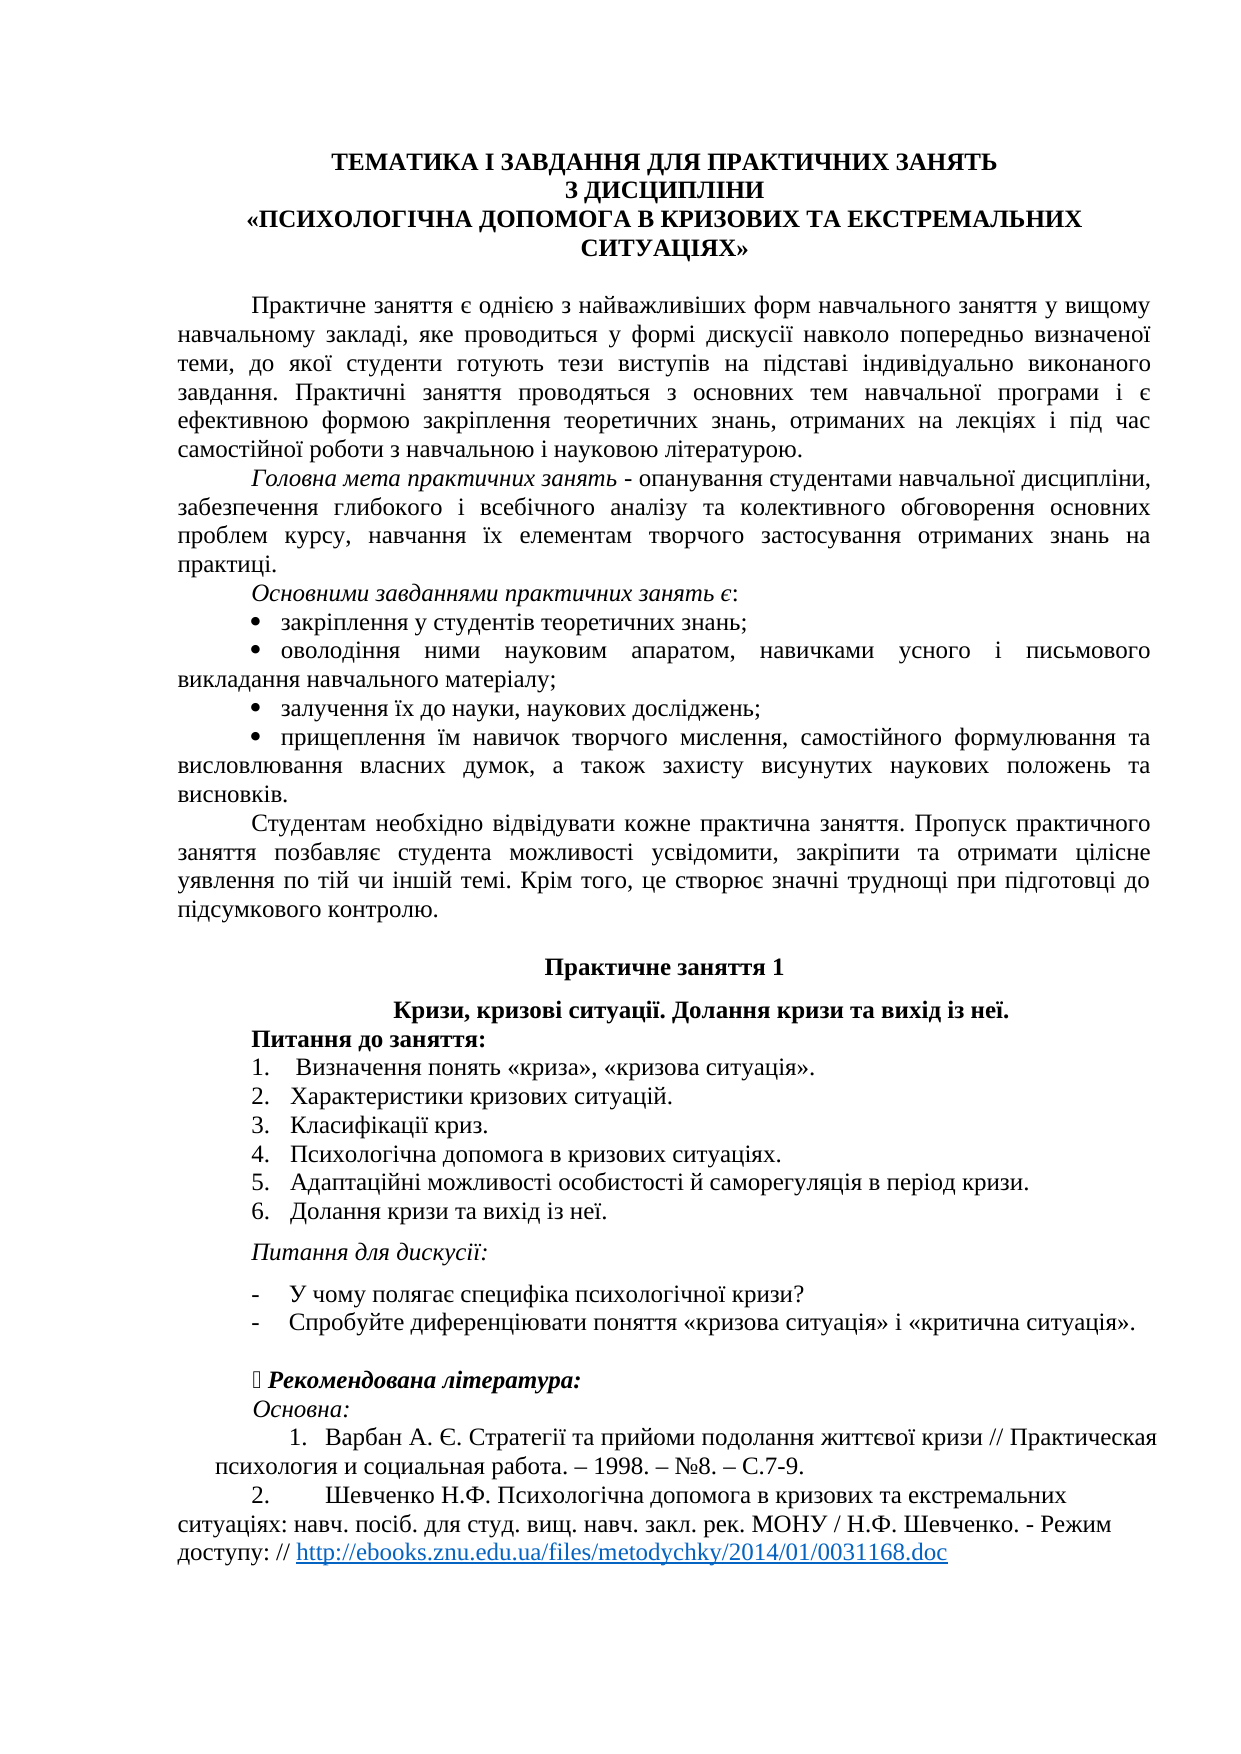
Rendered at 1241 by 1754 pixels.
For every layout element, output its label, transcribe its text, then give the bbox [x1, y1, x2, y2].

text Практичне заняття 1 [177, 952, 1152, 981]
list Характеристики кризових ситуацій. [177, 1081, 1152, 1110]
list У чому полягає специфіка психологічної кризи? [251, 1279, 1152, 1307]
list Долання кризи та вихід із неї. [177, 1196, 1152, 1225]
list закріплення у студентів теоретичних знань; [177, 607, 1152, 636]
list Спробуйте диференціювати поняття «кризова ситуація» і «критична ситуація». [251, 1307, 1152, 1336]
list Шевченко Н.Ф. Психологічна допомога в кризових та екстремальних ситуаціях: навч. посіб. для студ. вищ. навч. закл. рек. МОНУ / Н.Ф. Шевченко. - Режим доступу: // http://ebooks.znu.edu.ua/files/metodychky/2014/01/0031168.doc [177, 1480, 1152, 1566]
list Варбан А. Є. Стратегії та прийоми подолання життєвої кризи // Практическая психология и социальная работа. – 1998. – №8. – С.7-9. [215, 1422, 1158, 1480]
text Основними завданнями практичних занять є: [177, 578, 1152, 607]
list оволодіння ними науковим апаратом, навичками усного і письмового викладання навчального матеріалу; [177, 636, 1152, 693]
text Питання для дискусії: [177, 1237, 1152, 1266]
list прищеплення їм навичок творчого мислення, самостійного формулювання та висловлювання власних думок, а також захисту висунутих наукових положень та висновків. [177, 722, 1152, 808]
list Психологічна допомога в кризових ситуаціях. [177, 1139, 1152, 1167]
text Головна мета практичних занять - опанування студентами навчальної дисципліни, забезпечення глибокого і всебічного аналізу та колективного обговорення основних проблем курсу, навчання їх елементам творчого застосування отриманих знань на практиці. [177, 463, 1152, 578]
text «ПСИХОЛОГІЧНА ДОПОМОГА В КРИЗОВИХ ТА ЕКСТРЕМАЛЬНИХ СИТУАЦІЯХ» [177, 204, 1152, 262]
text ТЕМАТИКА І ЗАВДАННЯ ДЛЯ ПРАКТИЧНИХ ЗАНЯТЬ [177, 147, 1152, 176]
list Адаптаційні можливості особистості й саморегуляція в період кризи. [177, 1167, 1152, 1196]
text Кризи, кризові ситуації. Долання кризи та вихід із неї. [177, 995, 1152, 1024]
text Основна: [252, 1394, 1152, 1422]
text З ДИСЦИПЛІНИ [177, 176, 1152, 204]
list Класифікації криз. [177, 1110, 1152, 1139]
list Визначення понять «криза», «кризова ситуація». [177, 1052, 1152, 1081]
text Питання до заняття: [177, 1024, 1152, 1052]
text Студентам необхідно відвідувати кожне практична заняття. Пропуск практичного заняття позбавляє студента можливості усвідомити, закріпити та отримати цілісне уявлення по тій чи іншій темі. Крім того, це створює значні труднощі при підготовці до підсумкового контролю. [177, 808, 1152, 923]
text Рекомендована література: [252, 1365, 1152, 1394]
text Практичне заняття є однією з найважливіших форм навчального заняття у вищому навчальному закладі, яке проводиться у формі дискусії навколо попередньо визначеної теми, до якої студенти готують тези виступів на підставі індивідуально виконаного завдання. Практичні заняття проводяться з основних тем навчальної програми і є ефективною формою закріплення теоретичних знань, отриманих на лекціях і під час самостійної роботи з навчальною і науковою літературою. [177, 291, 1152, 463]
list залучення їх до науки, наукових досліджень; [177, 693, 1152, 722]
